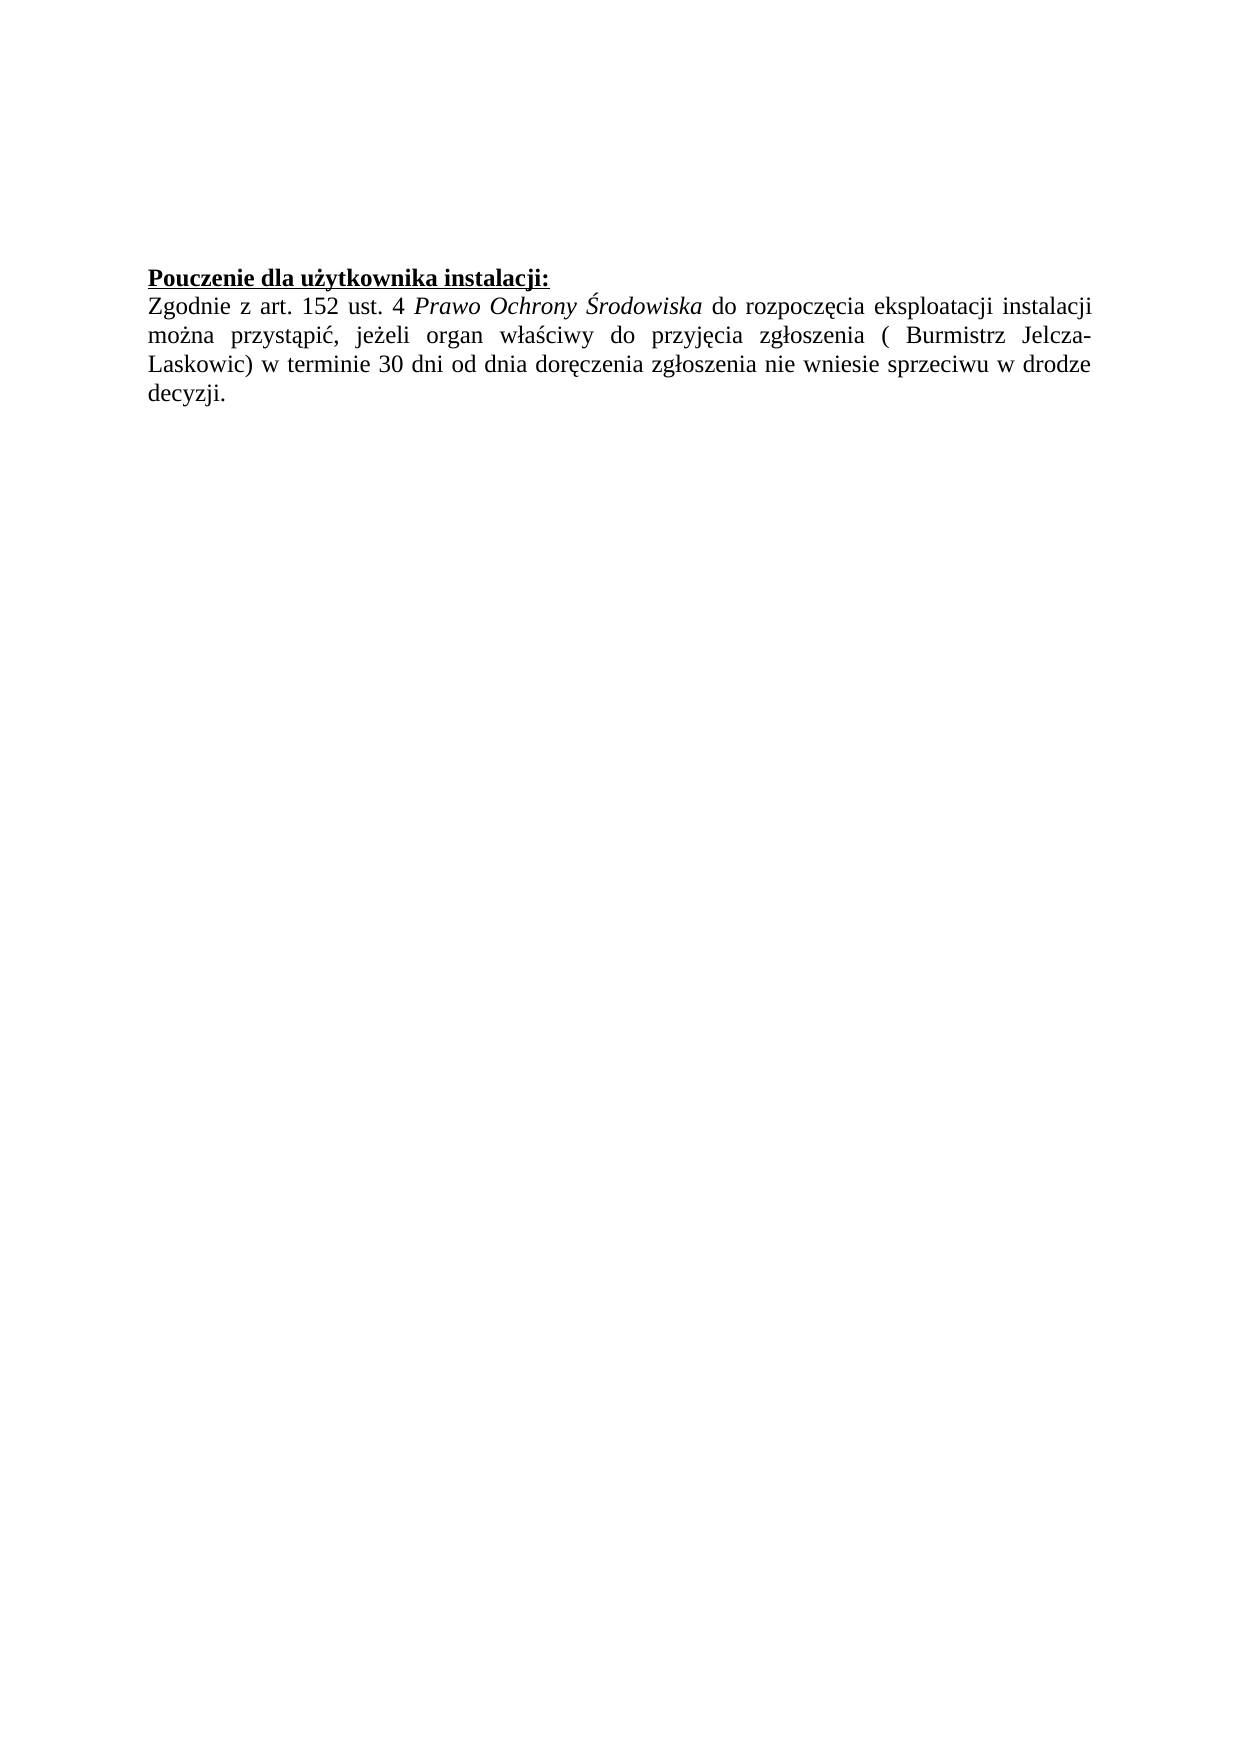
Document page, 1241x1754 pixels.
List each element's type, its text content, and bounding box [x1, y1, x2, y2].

text Zgodnie z art. 152 ust. 4 Prawo Ochrony Środowiska do rozpoczęcia eksploatacji instalacji można przystąpić, jeżeli organ właściwy do przyjęcia zgłoszenia ( Burmistrz Jelcza-Laskowic) w terminie 30 dni od dnia doręczenia zgłoszenia nie wniesie sprzeciwu w drodze decyzji. [148, 291, 1093, 406]
text Pouczenie dla użytkownika instalacji: [148, 263, 1093, 291]
